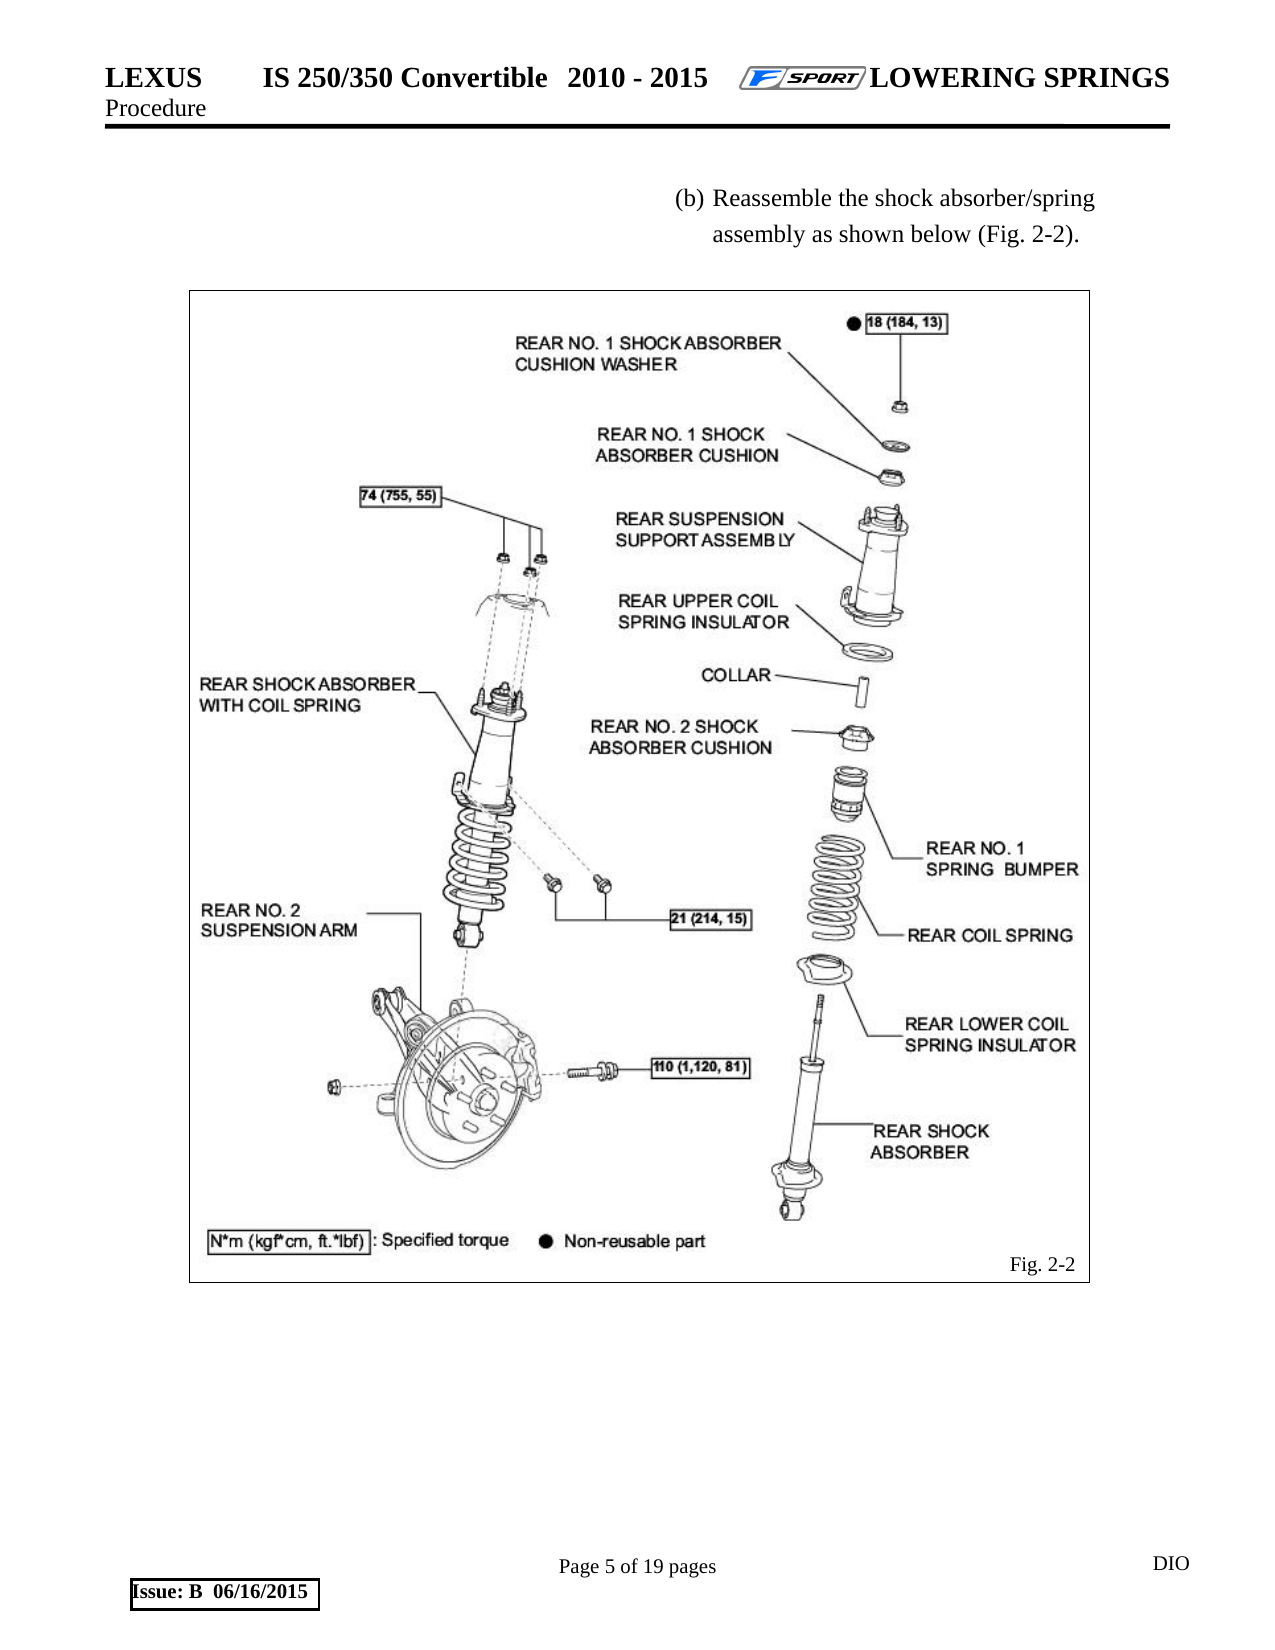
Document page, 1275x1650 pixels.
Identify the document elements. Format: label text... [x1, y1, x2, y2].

picture [190, 291, 1089, 1282]
picture [739, 66, 867, 90]
text Reassemble the shock absorber/spring assembly as shown below (Fig. 2-2). [675, 183, 1170, 248]
